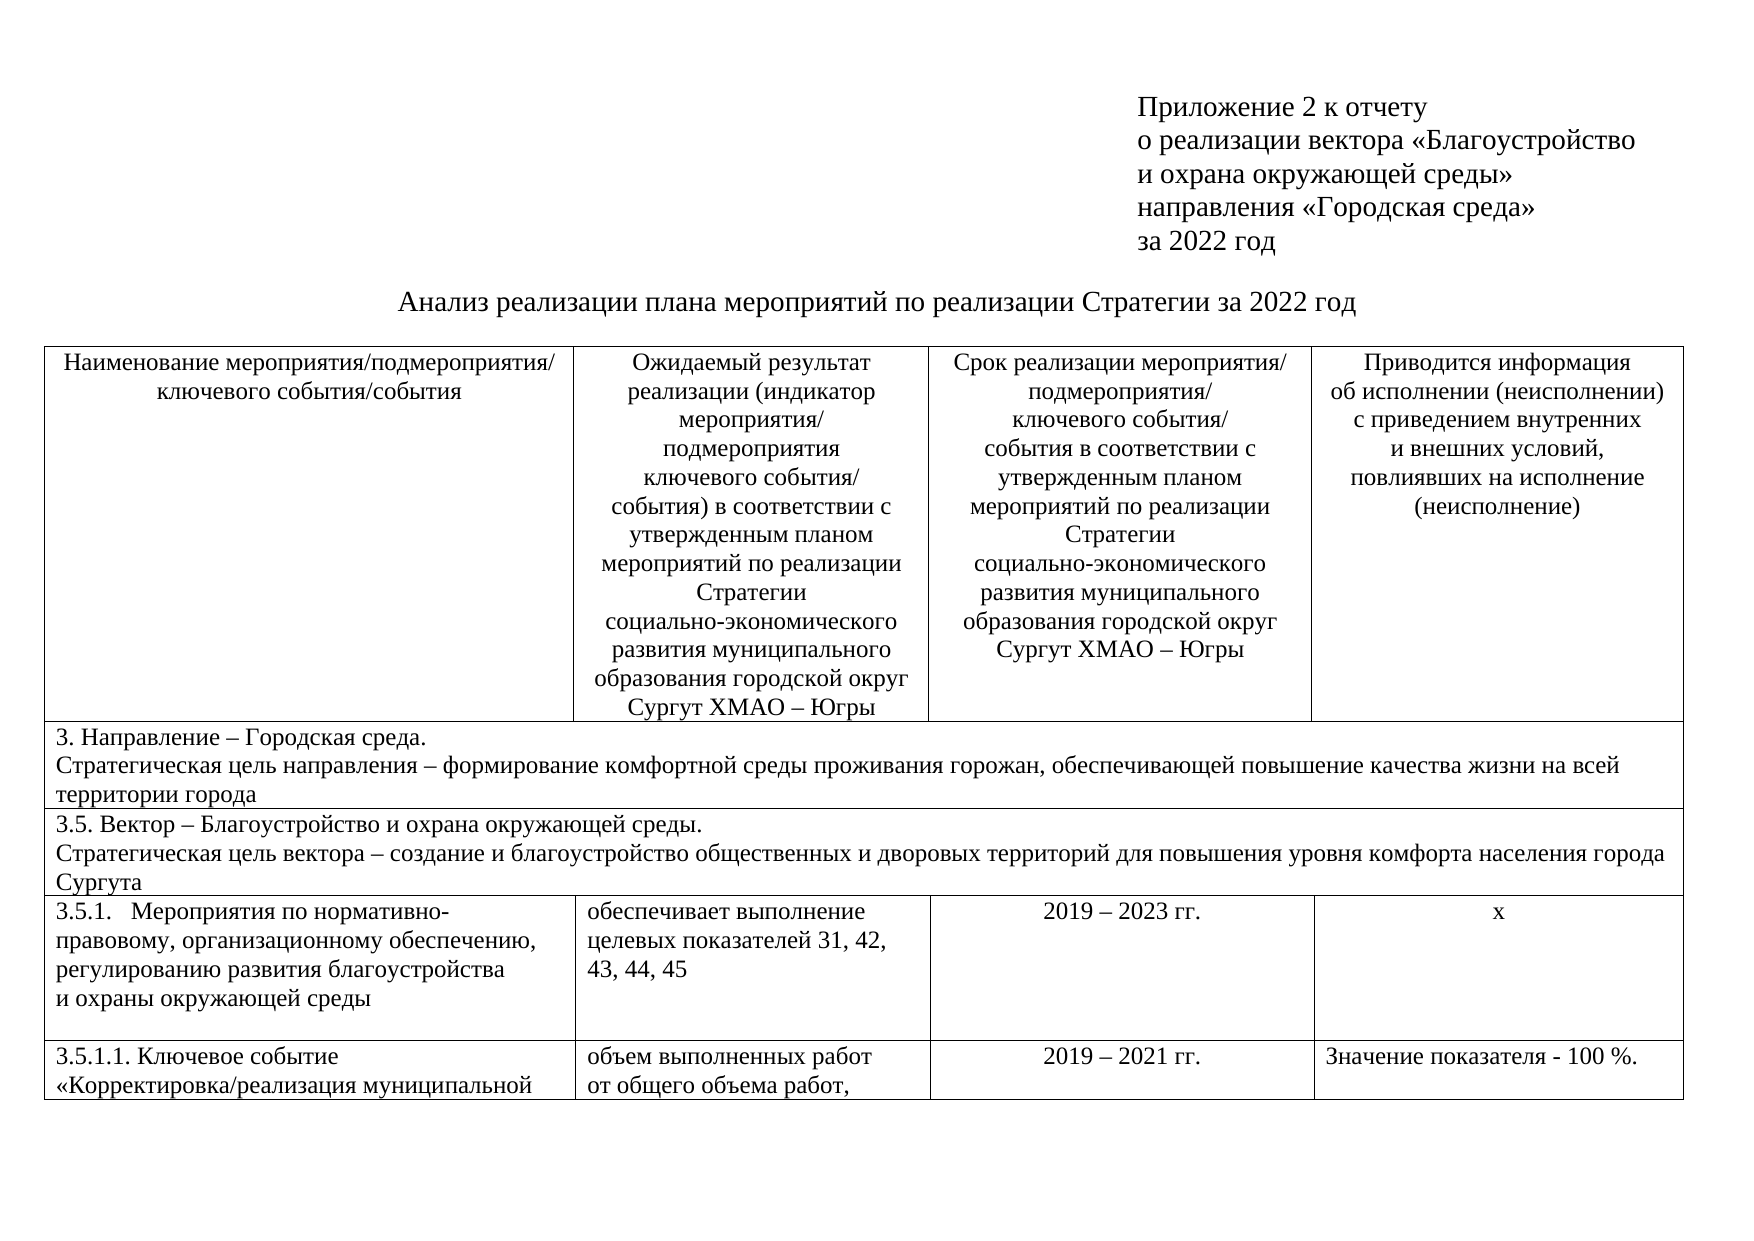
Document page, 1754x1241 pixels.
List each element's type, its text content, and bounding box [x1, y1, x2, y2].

table_header Ожидаемый результат реализации (индикатор мероприятия/ подмероприятия ключевого события/ события) в соответствии с утвержденным планом мероприятий по реализации Стратегии социально-экономического развития муниципального образования городской округ Сургут ХМАО – Югры [574, 347, 928, 721]
table_header Срок реализации мероприятия/ подмероприятия/ ключевого события/ события в соответствии с утвержденным планом мероприятий по реализации Стратегии социально-экономического развития муниципального образования городской округ Сургут ХМАО – Югры [929, 347, 1311, 721]
table_cell 3.5. Вектор – Благоустройство и охрана окружающей среды. Стратегическая цель вектора – создание и благоустройство общественных и дворовых территорий для повышения уровня комфорта населения города Сургута [45, 809, 1683, 895]
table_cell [45, 1041, 575, 1099]
text за 2022 год [1137, 223, 1651, 256]
text о реализации вектора «Благоустройство и охрана окружающей среды» [1137, 122, 1651, 189]
table_cell 3. Направление – Городская среда. Стратегическая цель направления – формирование комфортной среды проживания горожан, обеспечивающей повышение качества жизни на всей территории города [45, 722, 1683, 808]
text направления «Городская среда» [1137, 189, 1651, 223]
table_cell обеспечивает выполнение целевых показателей 31, 42, 43, 44, 45 [576, 896, 930, 1040]
table_cell х [1315, 896, 1683, 1040]
table_header Приводится информация об исполнении (неисполнении) с приведением внутренних и внешних условий, повлиявших на исполнение (неисполнение) [1312, 347, 1683, 721]
text Анализ реализации плана мероприятий по реализации Стратегии за 2022 год [103, 284, 1651, 318]
text Приложение 2 к отчету [1137, 89, 1651, 122]
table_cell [576, 1041, 930, 1099]
table_cell 2019 – 2021 гг. [931, 1041, 1314, 1099]
table_cell 2019 – 2023 гг. [931, 896, 1314, 1040]
table_cell 3.5.1. Мероприятия по нормативно-правовому, организационному обеспечению, регулированию развития благоустройства и охраны окружающей среды [45, 896, 575, 1040]
table_header Наименование мероприятия/подмероприятия/ ключевого события/события [45, 347, 573, 721]
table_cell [1315, 1041, 1683, 1099]
